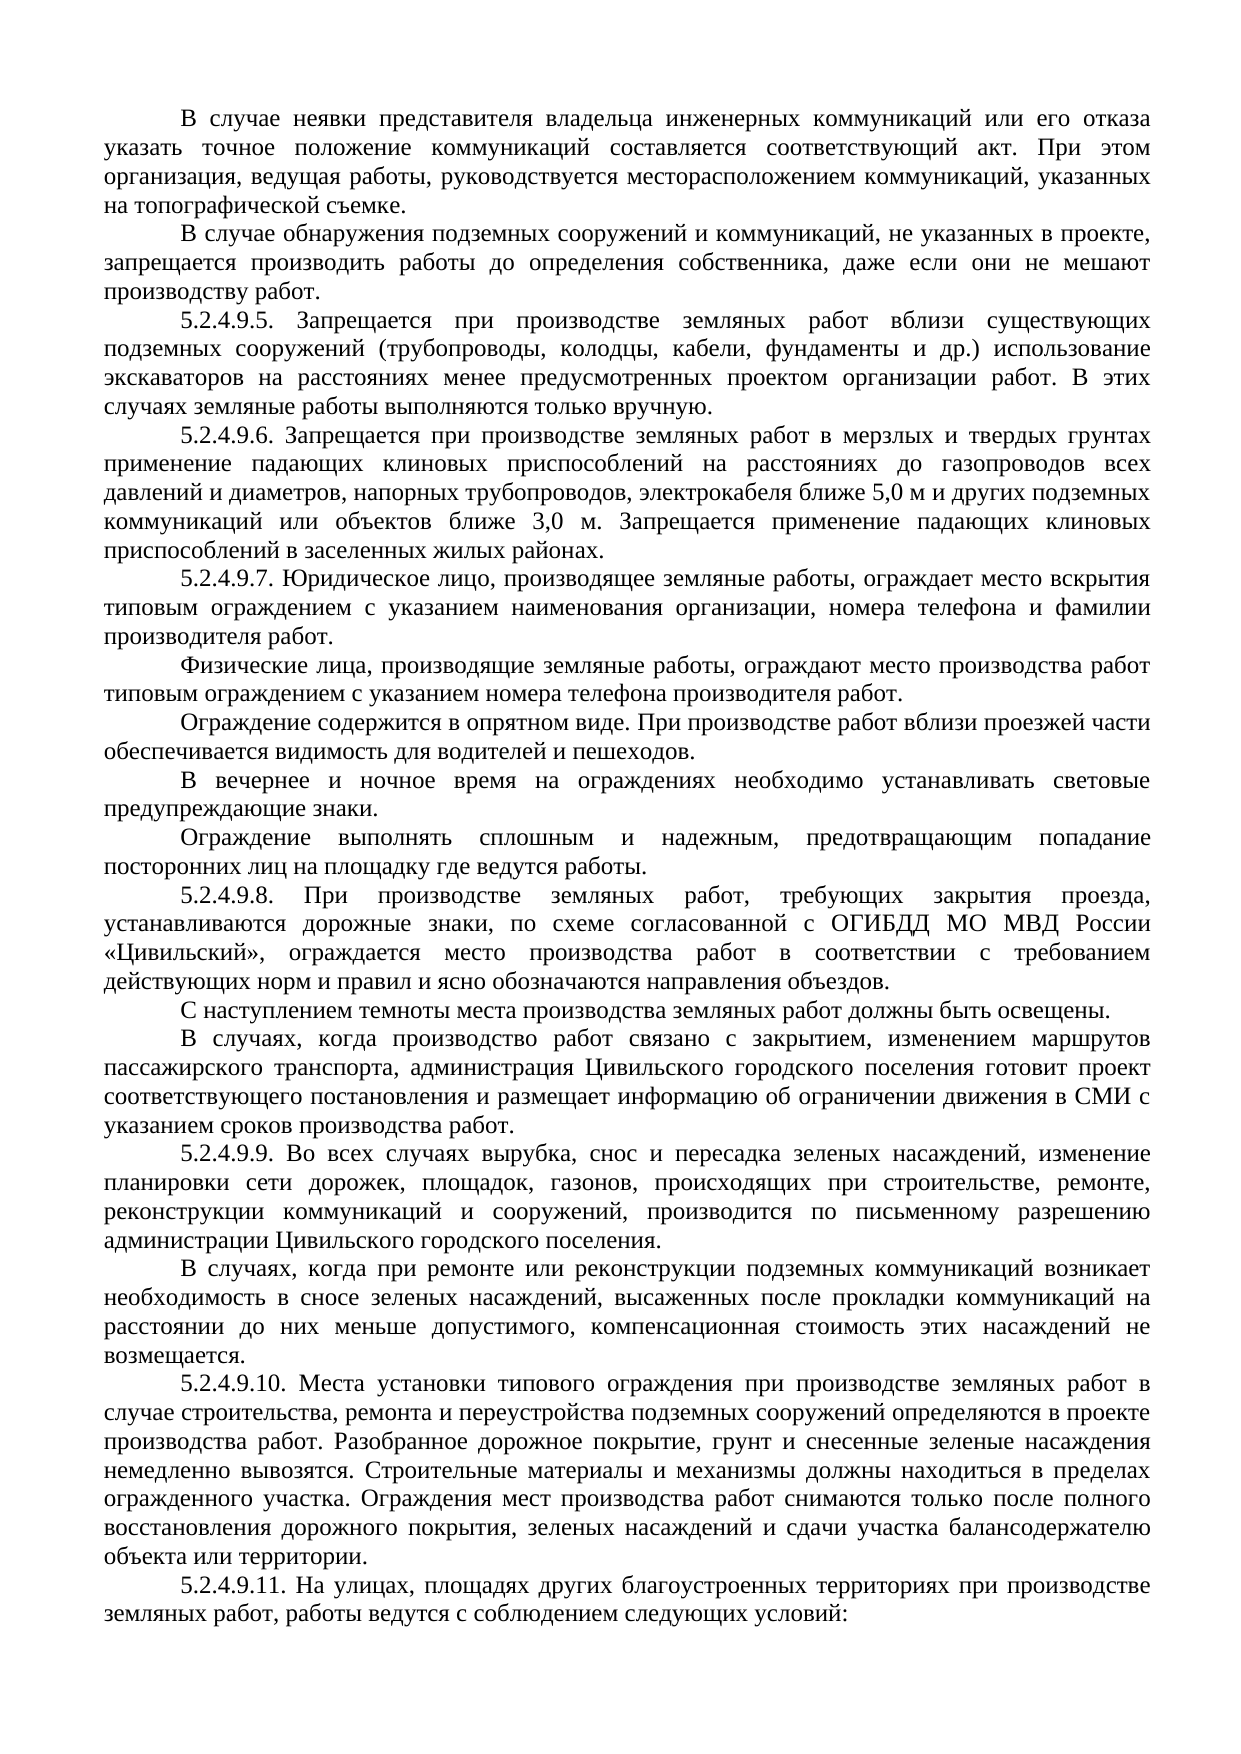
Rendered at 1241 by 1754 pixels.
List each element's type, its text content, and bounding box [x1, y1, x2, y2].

text В случаях, когда при ремонте или реконструкции подземных коммуникаций возникает необходимость в сносе зеленых насаждений, высаженных после прокладки коммуникаций на расстоянии до них меньше допустимого, компенсационная стоимость этих насаждений не возмещается. [103, 1253, 1152, 1368]
text 5.2.4.9.6. Запрещается при производстве земляных работ в мерзлых и твердых грунтах применение падающих клиновых приспособлений на расстояниях до газопроводов всех давлений и диаметров, напорных трубопроводов, электрокабеля ближе 5,0 м и других подземных коммуникаций или объектов ближе 3,0 м. Запрещается применение падающих клиновых приспособлений в заселенных жилых районах. [103, 420, 1152, 563]
text 5.2.4.9.11. На улицах, площадях других благоустроенных территориях при производстве земляных работ, работы ведутся с соблюдением следующих условий: [103, 1570, 1152, 1627]
text 5.2.4.9.8. При производстве земляных работ, требующих закрытия проезда, устанавливаются дорожные знаки, по схеме согласованной с ОГИБДД МО МВД России «Цивильский», ограждается место производства работ в соответствии с требованием действующих норм и правил и ясно обозначаются направления объездов. [103, 880, 1152, 995]
text Ограждение выполнять сплошным и надежным, предотвращающим попадание посторонних лиц на площадку где ведутся работы. [103, 822, 1152, 880]
text 5.2.4.9.7. Юридическое лицо, производящее земляные работы, ограждает место вскрытия типовым ограждением с указанием наименования организации, номера телефона и фамилии производителя работ. [103, 563, 1152, 650]
text 5.2.4.9.5. Запрещается при производстве земляных работ вблизи существующих подземных сооружений (трубопроводы, колодцы, кабели, фундаменты и др.) использование экскаваторов на расстояниях менее предусмотренных проектом организации работ. В этих случаях земляные работы выполняются только вручную. [103, 305, 1152, 420]
text Физические лица, производящие земляные работы, ограждают место производства работ типовым ограждением с указанием номера телефона производителя работ. [103, 650, 1152, 707]
text С наступлением темноты места производства земляных работ должны быть освещены. [103, 995, 1152, 1023]
text В случае неявки представителя владельца инженерных коммуникаций или его отказа указать точное положение коммуникаций составляется соответствующий акт. При этом организация, ведущая работы, руководствуется месторасположением коммуникаций, указанных на топографической съемке. [103, 103, 1152, 218]
text В случае обнаружения подземных сооружений и коммуникаций, не указанных в проекте, запрещается производить работы до определения собственника, даже если они не мешают производству работ. [103, 218, 1152, 305]
text В случаях, когда производство работ связано с закрытием, изменением маршрутов пассажирского транспорта, администрация Цивильского городского поселения готовит проект соответствующего постановления и размещает информацию об ограничении движения в СМИ с указанием сроков производства работ. [103, 1023, 1152, 1138]
text 5.2.4.9.10. Места установки типового ограждения при производстве земляных работ в случае строительства, ремонта и переустройства подземных сооружений определяются в проекте производства работ. Разобранное дорожное покрытие, грунт и снесенные зеленые насаждения немедленно вывозятся. Строительные материалы и механизмы должны находиться в пределах огражденного участка. Ограждения мест производства работ снимаются только после полного восстановления дорожного покрытия, зеленых насаждений и сдачи участка балансодержателю объекта или территории. [103, 1368, 1152, 1570]
text В вечернее и ночное время на ограждениях необходимо устанавливать световые предупреждающие знаки. [103, 765, 1152, 822]
text Ограждение содержится в опрятном виде. При производстве работ вблизи проезжей части обеспечивается видимость для водителей и пешеходов. [103, 707, 1152, 765]
text 5.2.4.9.9. Во всех случаях вырубка, снос и пересадка зеленых насаждений, изменение планировки сети дорожек, площадок, газонов, происходящих при строительстве, ремонте, реконструкции коммуникаций и сооружений, производится по письменному разрешению администрации Цивильского городского поселения. [103, 1138, 1152, 1253]
